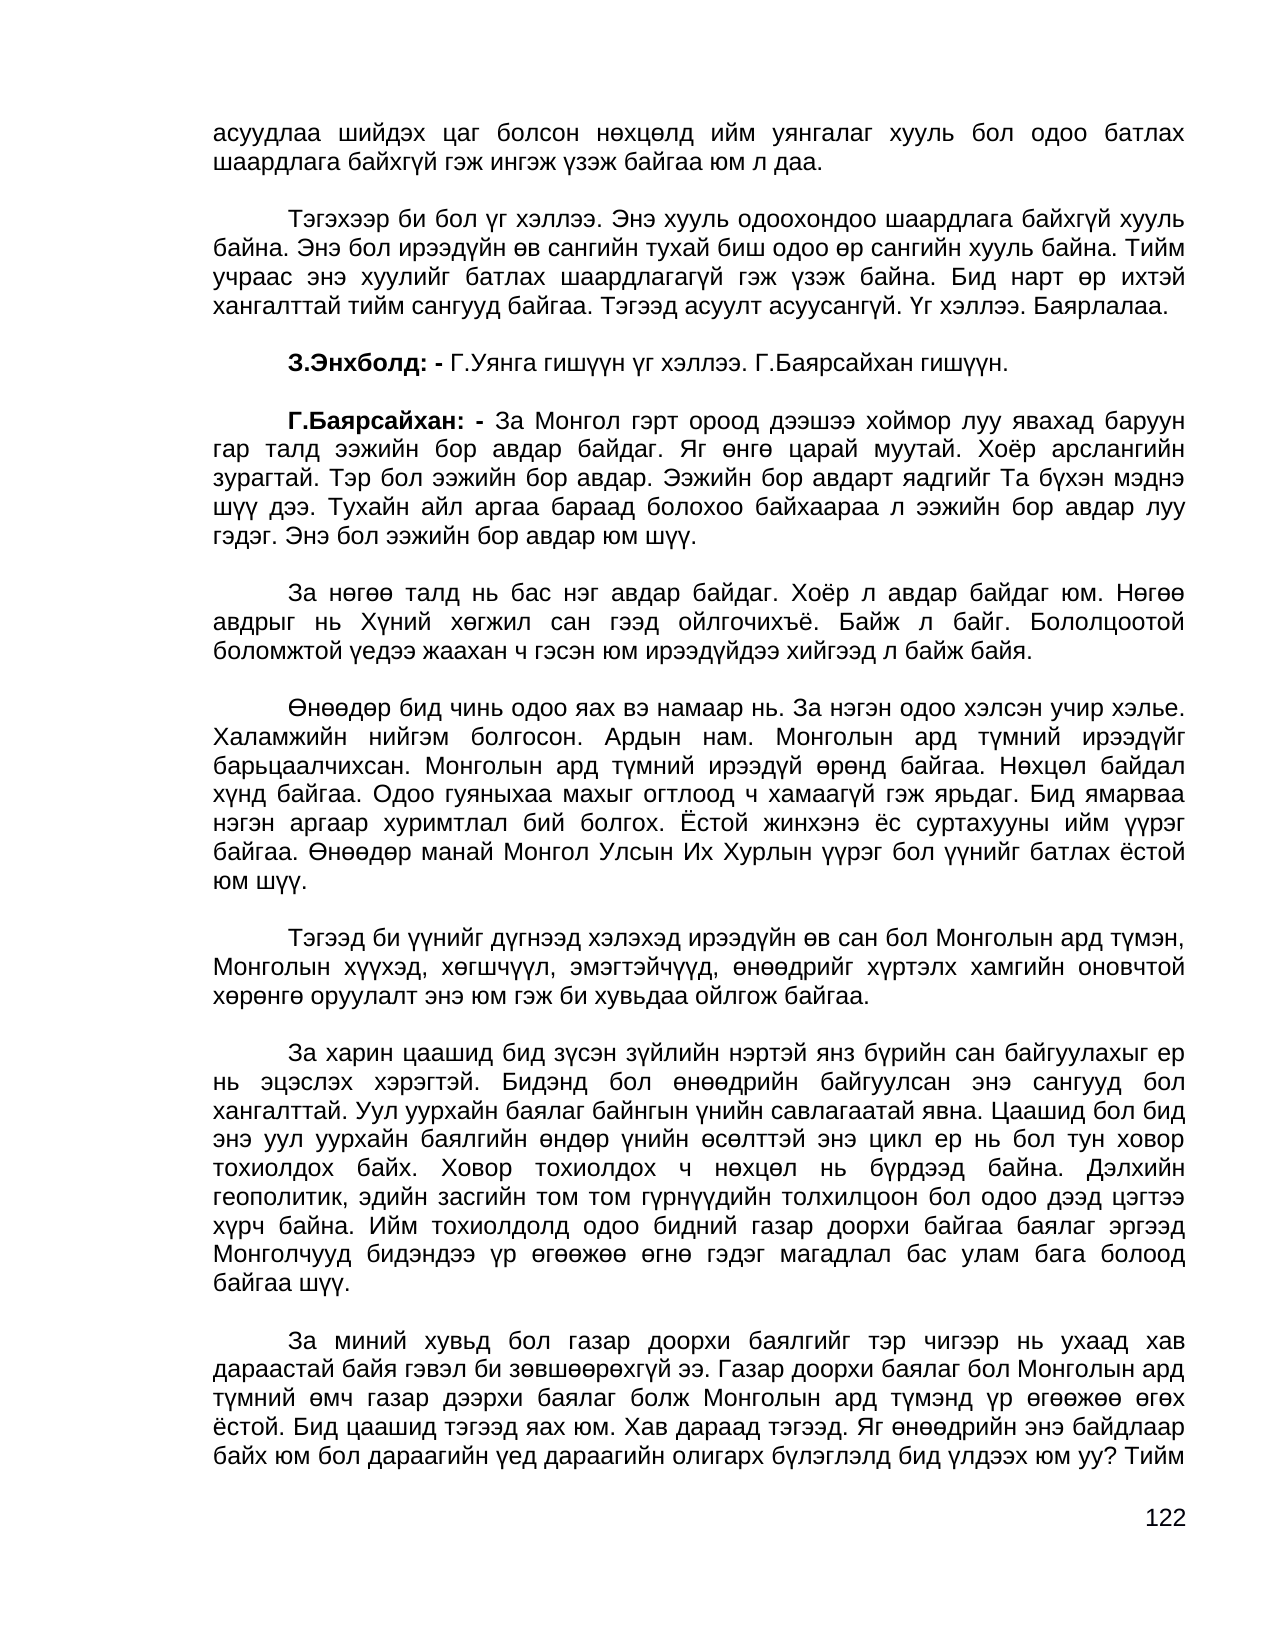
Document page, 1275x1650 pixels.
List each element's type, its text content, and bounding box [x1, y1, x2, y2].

text Г.Баярсайхан: - За Монгол гэрт ороод дээшээ хоймор луу явахад баруун гар талд ээжийн бор авдар байдаг. Яг өнгө царай муутай. Хоёр арслангийн зурагтай. Тэр бол ээжийн бор авдар. Ээжийн бор авдарт яадгийг Та бүхэн мэднэ шүү дээ. Тухайн айл аргаа бараад болохоо байхаараа л ээжийн бор авдар луу гэдэг. Энэ бол ээжийн бор авдар юм шүү. [213, 406, 1186, 549]
text Тэгээд би үүнийг дүгнээд хэлэхэд ирээдүйн өв сан бол Монголын ард түмэн, Монголын хүүхэд, хөгшчүүл, эмэгтэйчүүд, өнөөдрийг хүртэлх хамгийн оновчтой хөрөнгө оруулалт энэ юм гэж би хувьдаа ойлгож байгаа. [213, 923, 1186, 1009]
text З.Энхболд: - Г.Уянга гишүүн үг хэллээ. Г.Баярсайхан гишүүн. [213, 348, 1186, 377]
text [213, 1326, 1186, 1469]
text Өнөөдөр бид чинь одоо яах вэ намаар нь. За нэгэн одоо хэлсэн учир хэлье. Халамжийн нийгэм болгосон. Ардын нам. Монголын ард түмний ирээдүйг барьцаалчихсан. Монголын ард түмний ирээдүй өрөнд байгаа. Нөхцөл байдал хүнд байгаа. Одоо гуяныхаа махыг огтлоод ч хамаагүй гэж ярьдаг. Бид ямарваа нэгэн аргаар хуримтлал бий болгох. Ёстой жинхэнэ ёс суртахууны ийм үүрэг байгаа. Өнөөдөр манай Монгол Улсын Их Хурлын үүрэг бол үүнийг батлах ёстой юм шүү. [213, 693, 1186, 894]
text Тэгэхээр би бол үг хэллээ. Энэ хууль одоохондоо шаардлага байхгүй хууль байна. Энэ бол ирээдүйн өв сангийн тухай биш одоо өр сангийн хууль байна. Тийм учраас энэ хуулийг батлах шаардлагагүй гэж үзэж байна. Бид нарт өр ихтэй хангалттай тийм сангууд байгаа. Тэгээд асуулт асуусангүй. Үг хэллээ. Баярлалаа. [213, 204, 1186, 319]
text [213, 118, 1186, 176]
text За нөгөө талд нь бас нэг авдар байдаг. Хоёр л авдар байдаг юм. Нөгөө авдрыг нь Хүний хөгжил сан гээд ойлгочихъё. Байж л байг. Бололцоотой боломжтой үедээ жаахан ч гэсэн юм ирээдүйдээ хийгээд л байж байя. [213, 578, 1186, 664]
text За харин цаашид бид зүсэн зүйлийн нэртэй янз бүрийн сан байгуулахыг ер нь эцэслэх хэрэгтэй. Бидэнд бол өнөөдрийн байгуулсан энэ сангууд бол хангалттай. Уул уурхайн баялаг байнгын үнийн савлагаатай явна. Цаашид бол бид энэ уул уурхайн баялгийн өндөр үнийн өсөлттэй энэ цикл ер нь бол тун ховор тохиолдох байх. Ховор тохиолдох ч нөхцөл нь бүрдээд байна. Дэлхийн геополитик, эдийн засгийн том том гүрнүүдийн толхилцоон бол одоо дээд цэгтээ хүрч байна. Ийм тохиолдолд одоо бидний газар доорхи байгаа баялаг эргээд Монголчууд бидэндээ үр өгөөжөө өгнө гэдэг магадлал бас улам бага болоод байгаа шүү. [213, 1038, 1186, 1297]
